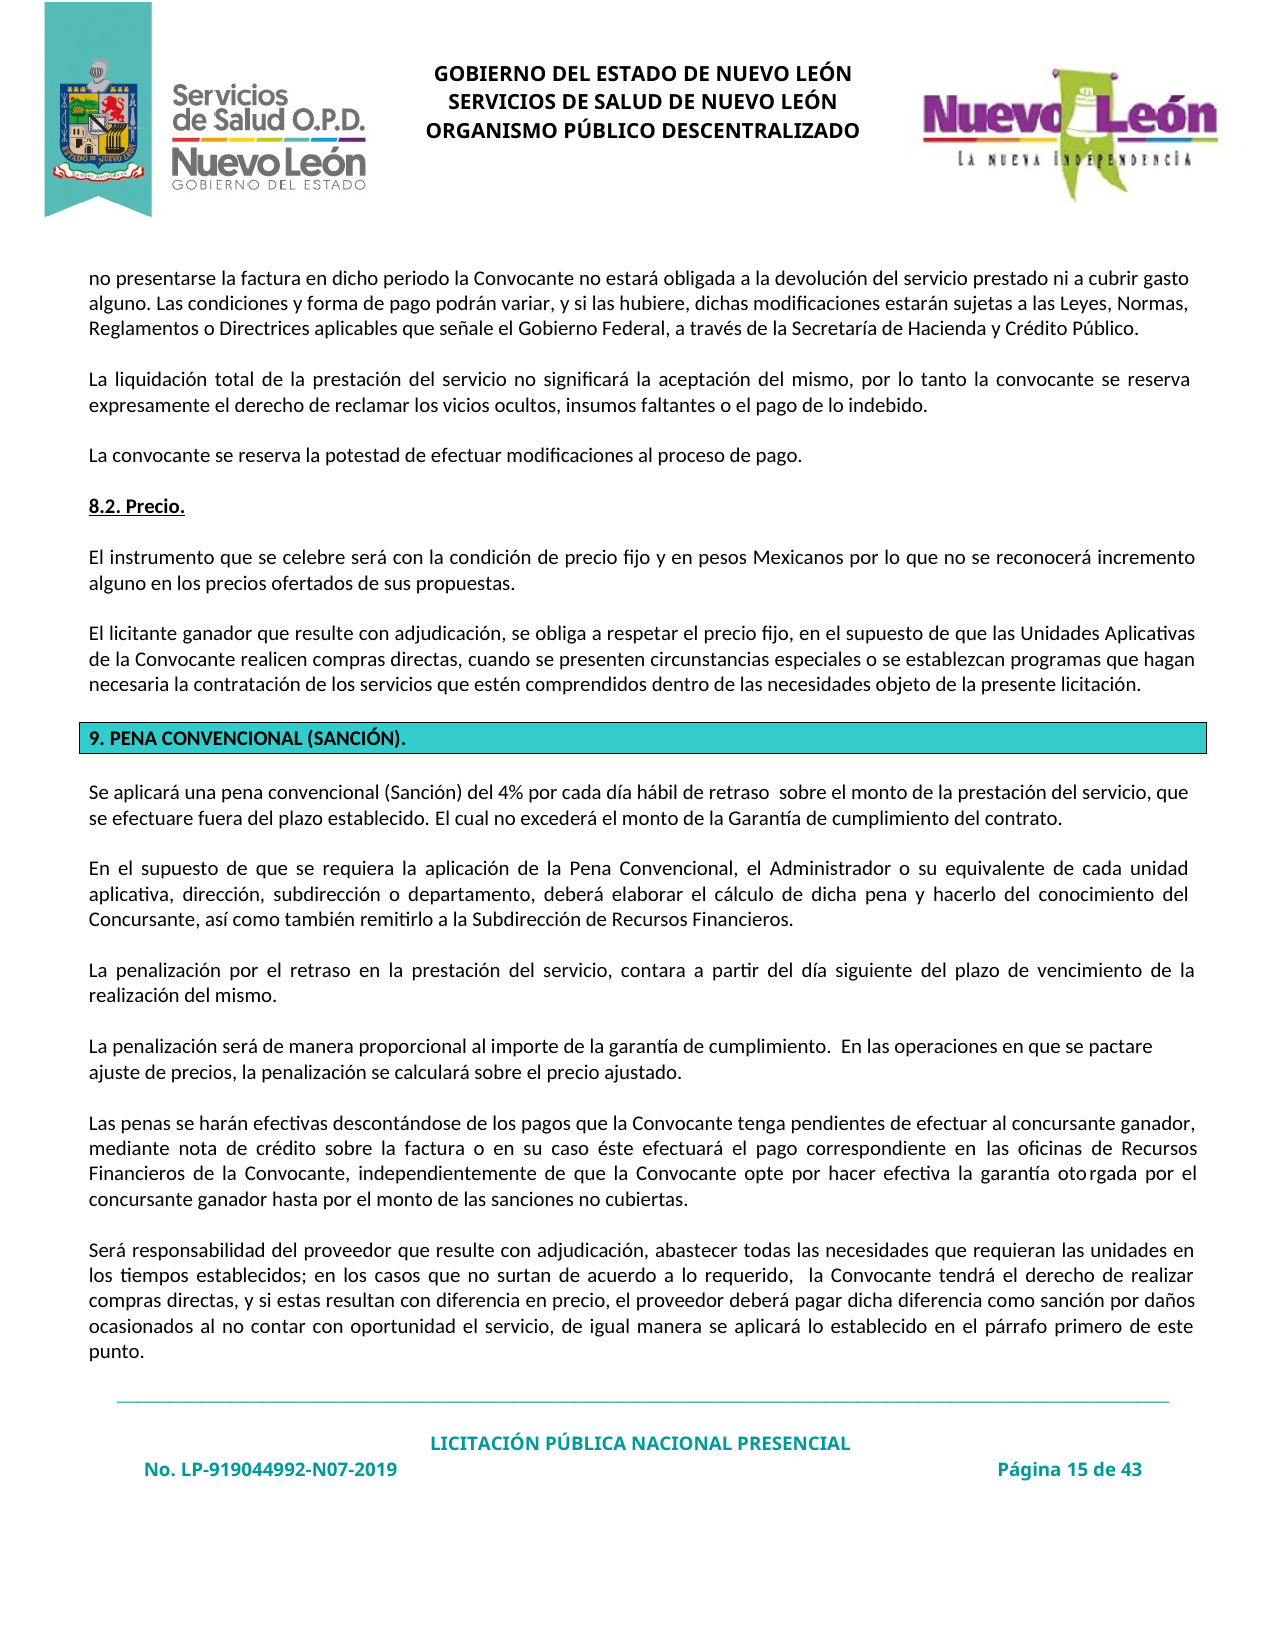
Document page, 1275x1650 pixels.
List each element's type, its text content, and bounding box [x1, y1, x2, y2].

picture [15, 2, 1249, 229]
text 9. PENA CONVENCIONAL (SANCIÓN). [80, 723, 1206, 753]
text En el supuesto de que se requiera la aplicación de la Pena Convencional, el Administrador o su equivalente de cada unidad aplicativa, dirección, subdirección o departamento, deberá elaborar el cálculo de dicha pena y hacerlo del conocimiento del Concursante, así como también remitirlo a la Subdirección de Recursos Financieros. [89, 856, 1192, 932]
text La liquidación total de la prestación del servicio no significará la aceptación del mismo, por lo tanto la convocante se reserva expresamente el derecho de reclamar los vicios ocultos, insumos faltantes o el pago de lo indebido. [89, 366, 1192, 417]
text 8.2. Precio. [89, 493, 1197, 519]
text El instrumento que se celebre será con la condición de precio fijo y en pesos Mexicanos por lo que no se reconocerá incremento alguno en los precios ofertados de sus propuestas. [89, 544, 1197, 595]
text Se aplicará una pena convencional (Sanción) del 4% por cada día hábil de retraso sobre el monto de la prestación del servicio, que se efectuare fuera del plazo establecido. El cual no excederá el monto de de cumplimiento del contrato. [89, 779, 1192, 830]
text La penalización será de manera proporcional al importe de la garantía de cumplimiento. En las operaciones en que se pactare ajuste de precios, la penalización se calculará sobre el precio ajustado. [89, 1033, 1197, 1084]
text Las penas se harán efectivas descontándose de los pagos que la Convocante tenga pendientes de efectuar al concursante ganador, mediante nota de crédito sobre la factura o en su caso éste efectuará el pago correspondiente en las oficinas de Recursos Financieros de la Convocante, independientemente de que la Convocante opte por hacer efectiva la garantía otorgada por el concursante ganador hasta por el monto de las sanciones no cubiertas. [89, 1110, 1197, 1211]
text Será responsabilidad del proveedor que resulte con adjudicación, abastecer todas las necesidades que requieran las unidades en los tiempos establecidos; en los casos que no surtan de acuerdo a lo requerido, la Convocante tendrá el derecho de realizar compras directas, y si estas resultan con diferencia en precio, el proveedor deberá pagar dicha diferencia como sanción por daños ocasionados al no contar con oportunidad el servicio, de igual manera se aplicará lo establecido en el párrafo primero de este punto. [89, 1237, 1197, 1364]
text El licitante ganador que resulte con adjudicación, se obliga a respetar el precio fijo, en el supuesto de que las Unidades Aplicativas de la Convocante realicen compras directas, cuando se presenten circunstancias especiales o se establezcan programas que hagan necesaria la contratación de los servicios que estén comprendidos dentro de las necesidades objeto de la presente licitación. [89, 621, 1197, 697]
list La penalización por el retraso en la prestación del servicio, contara a partir del día siguiente del plazo de vencimiento de la realización del mismo. [89, 957, 1197, 1008]
text La convocante se reserva la potestad de efectuar modificaciones al proceso de pago. [89, 443, 1197, 468]
